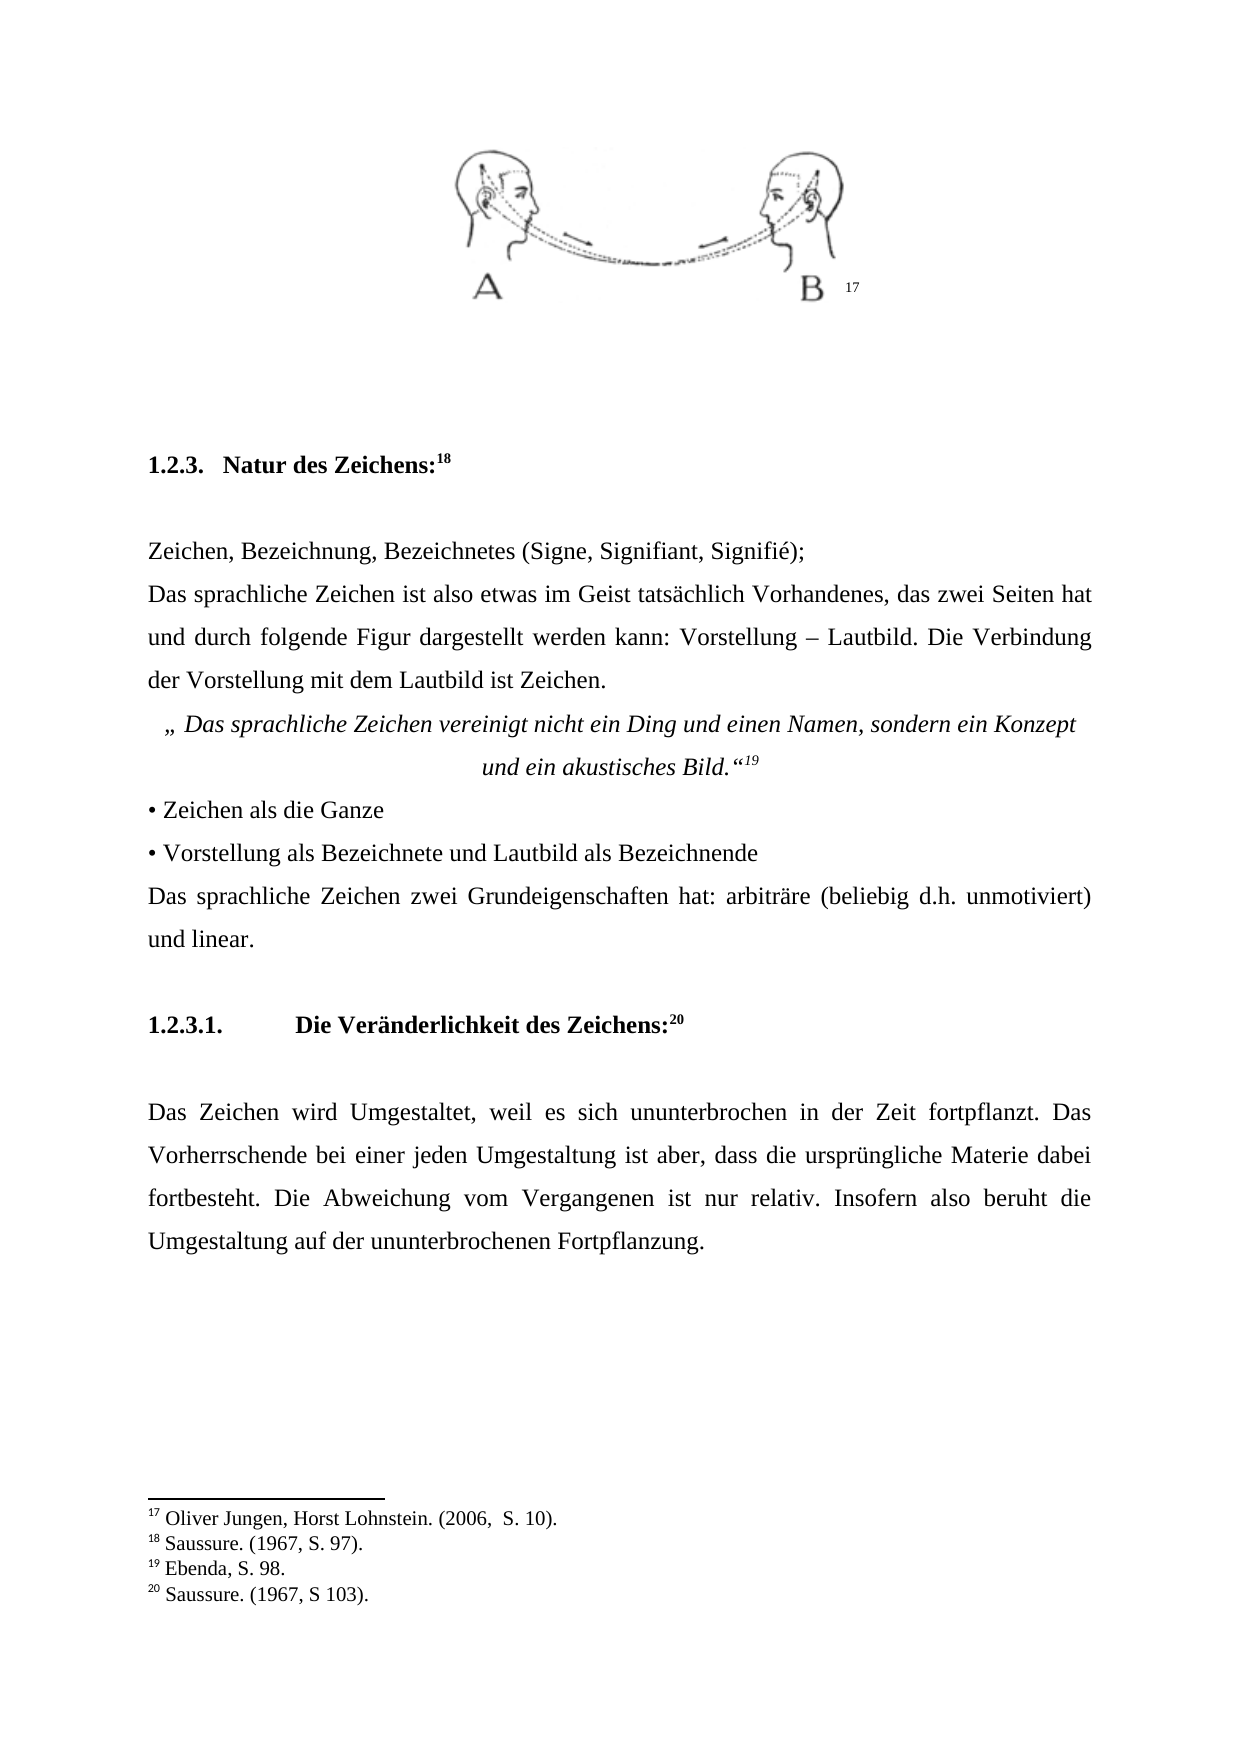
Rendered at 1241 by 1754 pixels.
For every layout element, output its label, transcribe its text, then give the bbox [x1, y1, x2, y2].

text • Vorstellung als Bezeichnete und Lautbild als Bezeichnende [148, 838, 1093, 867]
text Zeichen, Bezeichnung, Bezeichnetes (Signe, Signifiant, Signifié); [148, 536, 1093, 565]
text „ Das sprachliche Zeichen vereinigt nicht ein Ding und einen Namen, sondern ein Konzept und ein akustisches Bild.“ [148, 709, 1093, 781]
list Natur des Zeichens: [148, 450, 1093, 479]
text Das Zeichen wird Umgestaltet, weil es sich ununterbrochen in der Zeit fortpflanzt. Das Vorherrschende bei einer jeden Umgestaltung ist aber, dass die ursprüngliche Materie dabei fortbesteht. Die Abweichung vom Vergangenen ist nur relativ. Insofern also beruht die Umgestaltung auf der ununterbrochenen Fortpflanzung. [148, 1097, 1093, 1255]
text • Zeichen als die Ganze [148, 795, 1093, 824]
text Das sprachliche Zeichen zwei Grundeigenschaften hat: arbiträre (beliebig d.h. unmotiviert) und linear. [148, 881, 1093, 953]
list Die Veränderlichkeit des Zeichens: [148, 1011, 1093, 1039]
text Das sprachliche Zeichen ist also etwas im Geist tatsächlich Vorhandenes, das zwei Seiten hat und durch folgende Figur dargestellt werden kann: Vorstellung – Lautbild. Die Verbindung der Vorstellung mit dem Lautbild ist Zeichen. [148, 579, 1093, 694]
